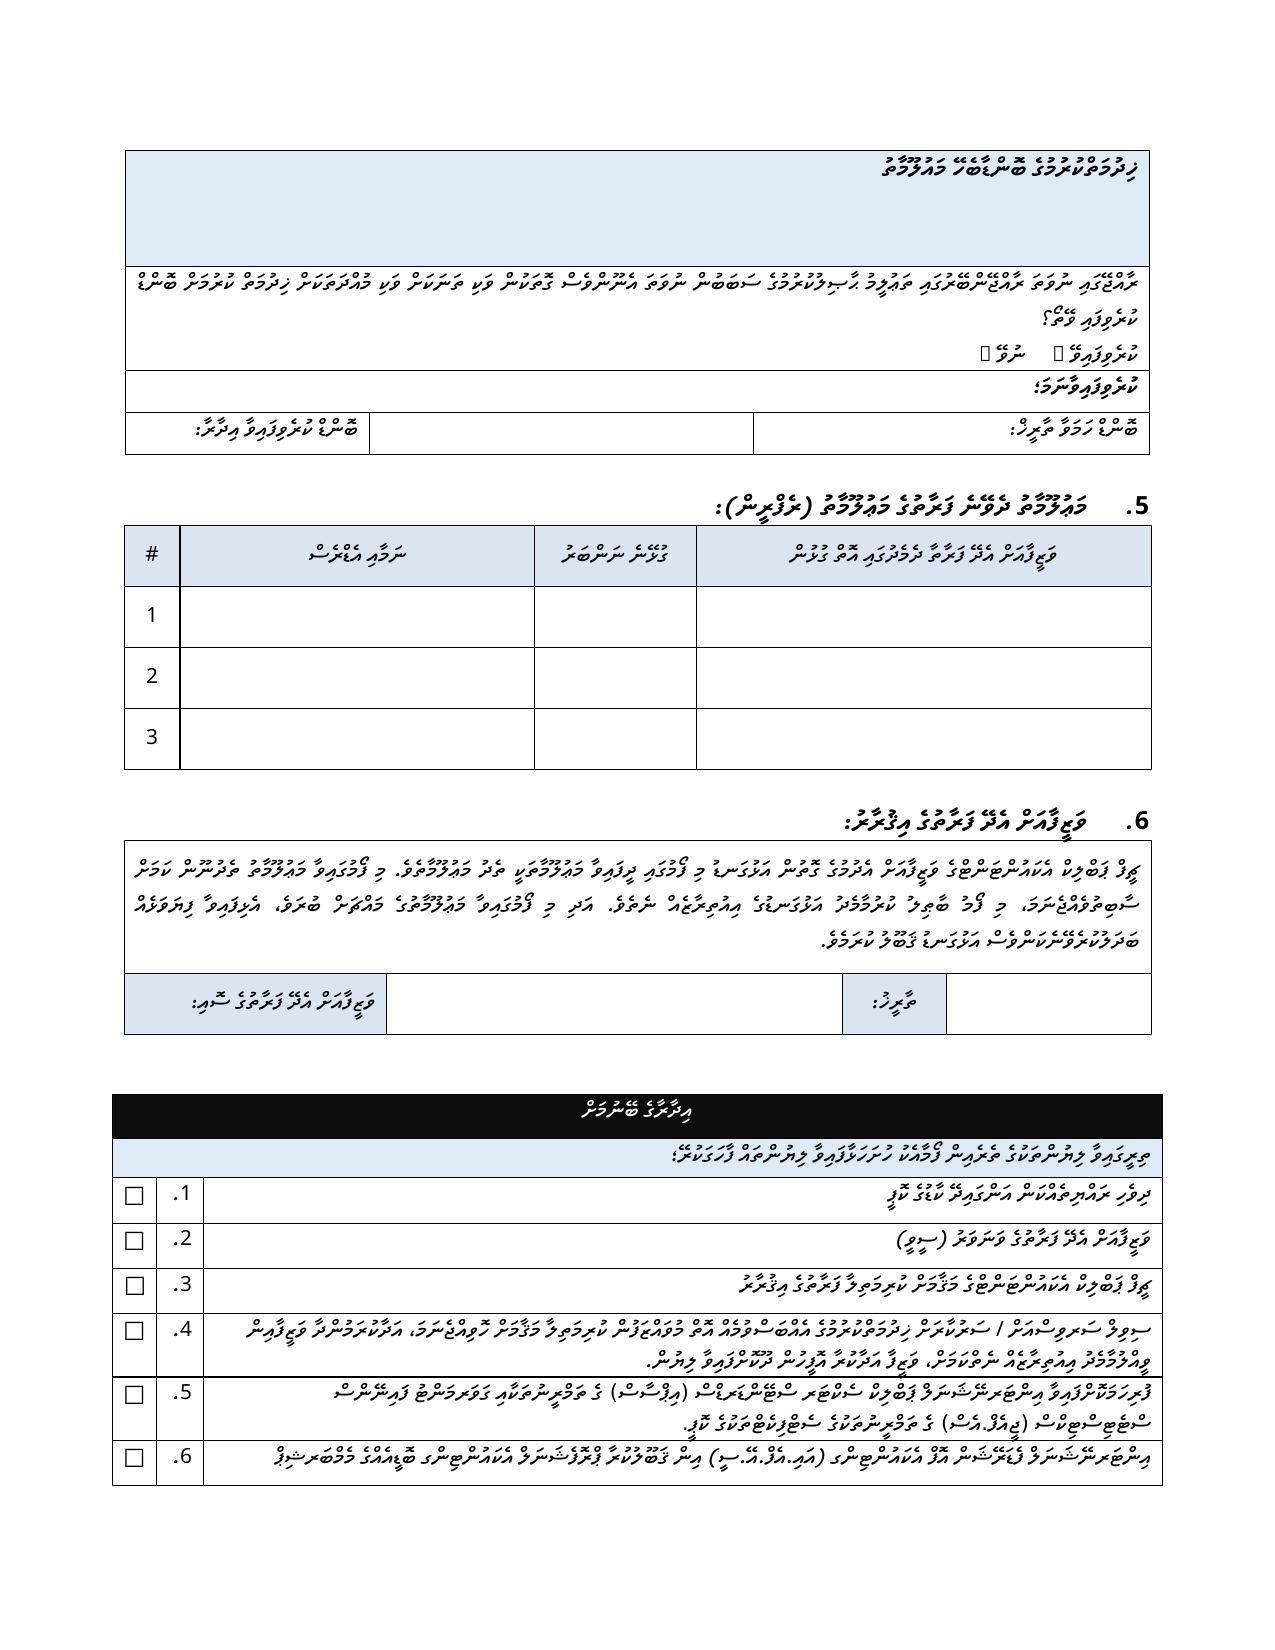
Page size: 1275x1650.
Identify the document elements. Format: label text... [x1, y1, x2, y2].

table_cell ފުރިހަމަކޮށްފައިވާ އިންޓަރނޭޝަނަލް ޕަބްލިކް ސެކްޓަރ ސްޓޭންޑަރޑްސް (އިޕްސާސް) ގެ ތަމްރީނުތަކާއި ގަވަރމަންޓު ފައިނޭންސް ސްޓެޓިސްޓިކްސް (ޖީއެފް.އެސް) ގެ ތަމްރީނުތަކުގެ ސެޓްފިކެޓްތަކުގެ ކޮޕީ. [204, 1378, 1162, 1440]
table_cell ☐ [113, 1269, 156, 1313]
table_cell 2 [125, 648, 179, 708]
table_cell 2. [157, 1224, 203, 1268]
table_header ނަމާއި އެޑްރެސް [181, 526, 534, 586]
table_cell [697, 709, 1151, 769]
table_cell 1 [125, 587, 179, 647]
table_cell ތިރީގައިވާ ލިޔުންތަކުގެ ތެރެއިން ފޯމާއެކު ހުށަހަޅާފައިވާ ލިޔުންތައް ފާހަގަކުރޭ؛ [113, 1139, 1162, 1177]
table_cell 5. [157, 1378, 203, 1440]
table_cell [697, 648, 1151, 708]
table_cell ވަޒީފާއަށް އެދޭ ފަރާތުގެ ވަނަވަރު (ސީވީ) [204, 1224, 1162, 1268]
table_cell 3. [157, 1269, 203, 1313]
table_cell ބޮންޑް ކުރެވިފައިވާ އިދާރާ: [126, 413, 369, 454]
table_header އިދާރާގެ ބޭނުމަށް [113, 1095, 1162, 1138]
table_header ޚިދުމަތްކުރުމުގެ ބޮންޑާބެހޭ މައުލޫމާތު [126, 151, 1149, 266]
table_cell [947, 974, 1151, 1034]
list މަޢުލޫމާތު ދެވޭނެ ފަރާތުގެ މަޢުލޫމާތު (ރެފްރީން): [112, 488, 1125, 525]
table_header ވަޒީފާއަށް އެދޭ ފަރާތާ ދެމެދުގައި އޮތް ގުޅުން [697, 526, 1151, 586]
table_header ގުޅޭނެ ނަންބަރު [535, 526, 696, 586]
table_cell ☐ [113, 1441, 156, 1485]
table_cell ސިވިލް ސަރވިސްއަށް / ސަރުކާރަށް ޚިދުމަތްކުރުމުގެ އެއްބަސްވުމެއް އޮތް މުވައްޒަފުން ކުރިމަތިލާ މަޤާމަށް ހޮވިއްޖެނަމަ، އަދާކުރަމުންދާ ވަޒީފާއިން ވީއްލުމާމެދު އިއުތިރާޒެއް ނެތްކަމަށް، ވަޒީފާ އަދާކުރާ އޮފީހުން ދޫކޮށްފައިވާ ލިޔުން. [204, 1314, 1162, 1376]
table_cell ދިވެހި ރައްޔިތެއްކަން އަންގައިދޭ ކާޑުގެ ކޮޕީ [204, 1178, 1162, 1222]
table_cell 3 [125, 709, 179, 769]
table_cell [387, 974, 842, 1034]
table_cell [181, 709, 534, 769]
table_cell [204, 1441, 1162, 1485]
table_cell ☐ [113, 1378, 156, 1440]
table_cell [181, 587, 534, 647]
table_cell [535, 709, 696, 769]
table_cell 1. [157, 1178, 203, 1222]
table_cell ތާރީޚު: [843, 974, 946, 1034]
table_cell 6. [157, 1441, 203, 1485]
table_cell ☐ [113, 1178, 156, 1222]
table_cell ☐ [113, 1224, 156, 1268]
table_cell [370, 413, 753, 454]
list ވަޒީފާއަށް އެދޭ ފަރާތުގެ އިޤުރާރު: [112, 803, 1125, 840]
table_header # [125, 526, 179, 586]
table_cell ޗީފް ޕަބްލިކް އެކައުންޓަންޓްގެ މަޤާމަށް ކުރިމަތިލާ ފަރާތުގެ އިޤުރާރު [204, 1269, 1162, 1313]
table_cell [535, 648, 696, 708]
table_header ޗީފް ޕަބްލިކް އެކައުންޓަންޓްގެ ވަޒީފާއަށް އެދުމުގެ ގޮތުން އަޅުގަނޑު މި ފޯމުގައި ދީފައިވާ މަޢުލޫމާތަކީ ތެދު މަޢުލޫމާތެވެ. މި ފޯމުގައިވާ މަޢުލޫމާތު ތެދުނޫން ކަމަށް ސާބިތުވެއްޖެނަމަ، މި ފޯމު ބާޠިލު ކުރުމާމެދު އަޅުގަނޑުގެ އިއުތިރާޒެއް ނެތެވެ. އަދި މި ފޯމުގައިވާ މަޢުލޫމާތުގެ މައްޗަށް ބުރަވެ، އެޅިފައިވާ ފިޔަވަޅެއް ބަދަލުކުރެވޭނެކަންވެސް އަޅުގަނޑު ޤަބޫލު ކުރަމެވެ. [125, 841, 1151, 973]
table_cell [535, 587, 696, 647]
table_cell [181, 648, 534, 708]
table_cell ބޮންޑް ހަމަވާ ތާރީޚް: [754, 413, 1149, 454]
table_cell ކުރެވިފައިވާނަމަ؛ [126, 371, 1149, 412]
table_cell ވަޒީފާއަށް އެދޭ ފަރާތުގެ ސޮއި: [125, 974, 386, 1034]
table_cell ރާއްޖޭގައި ނުވަތަ ރާއްޖޭންބޭރުގައި ތަޢުލީމު ޙާޞިލުކުރުމުގެ ސަބަބުން ނުވަތަ އެނޫންވެސް ގޮތަކުން ވަކި ތަނަކަށް ވަކި މުއްދަތަކަށް ޚިދުމަތް ކުރުމަށް ބޮންޑް ކުރެވިފައި ވޭތޯ؟ ކުރެވިފައިވޭ  ނުވޭ  [126, 267, 1149, 370]
table_cell 4. [157, 1314, 203, 1376]
table_cell ☐ [113, 1314, 156, 1376]
table_cell [697, 587, 1151, 647]
